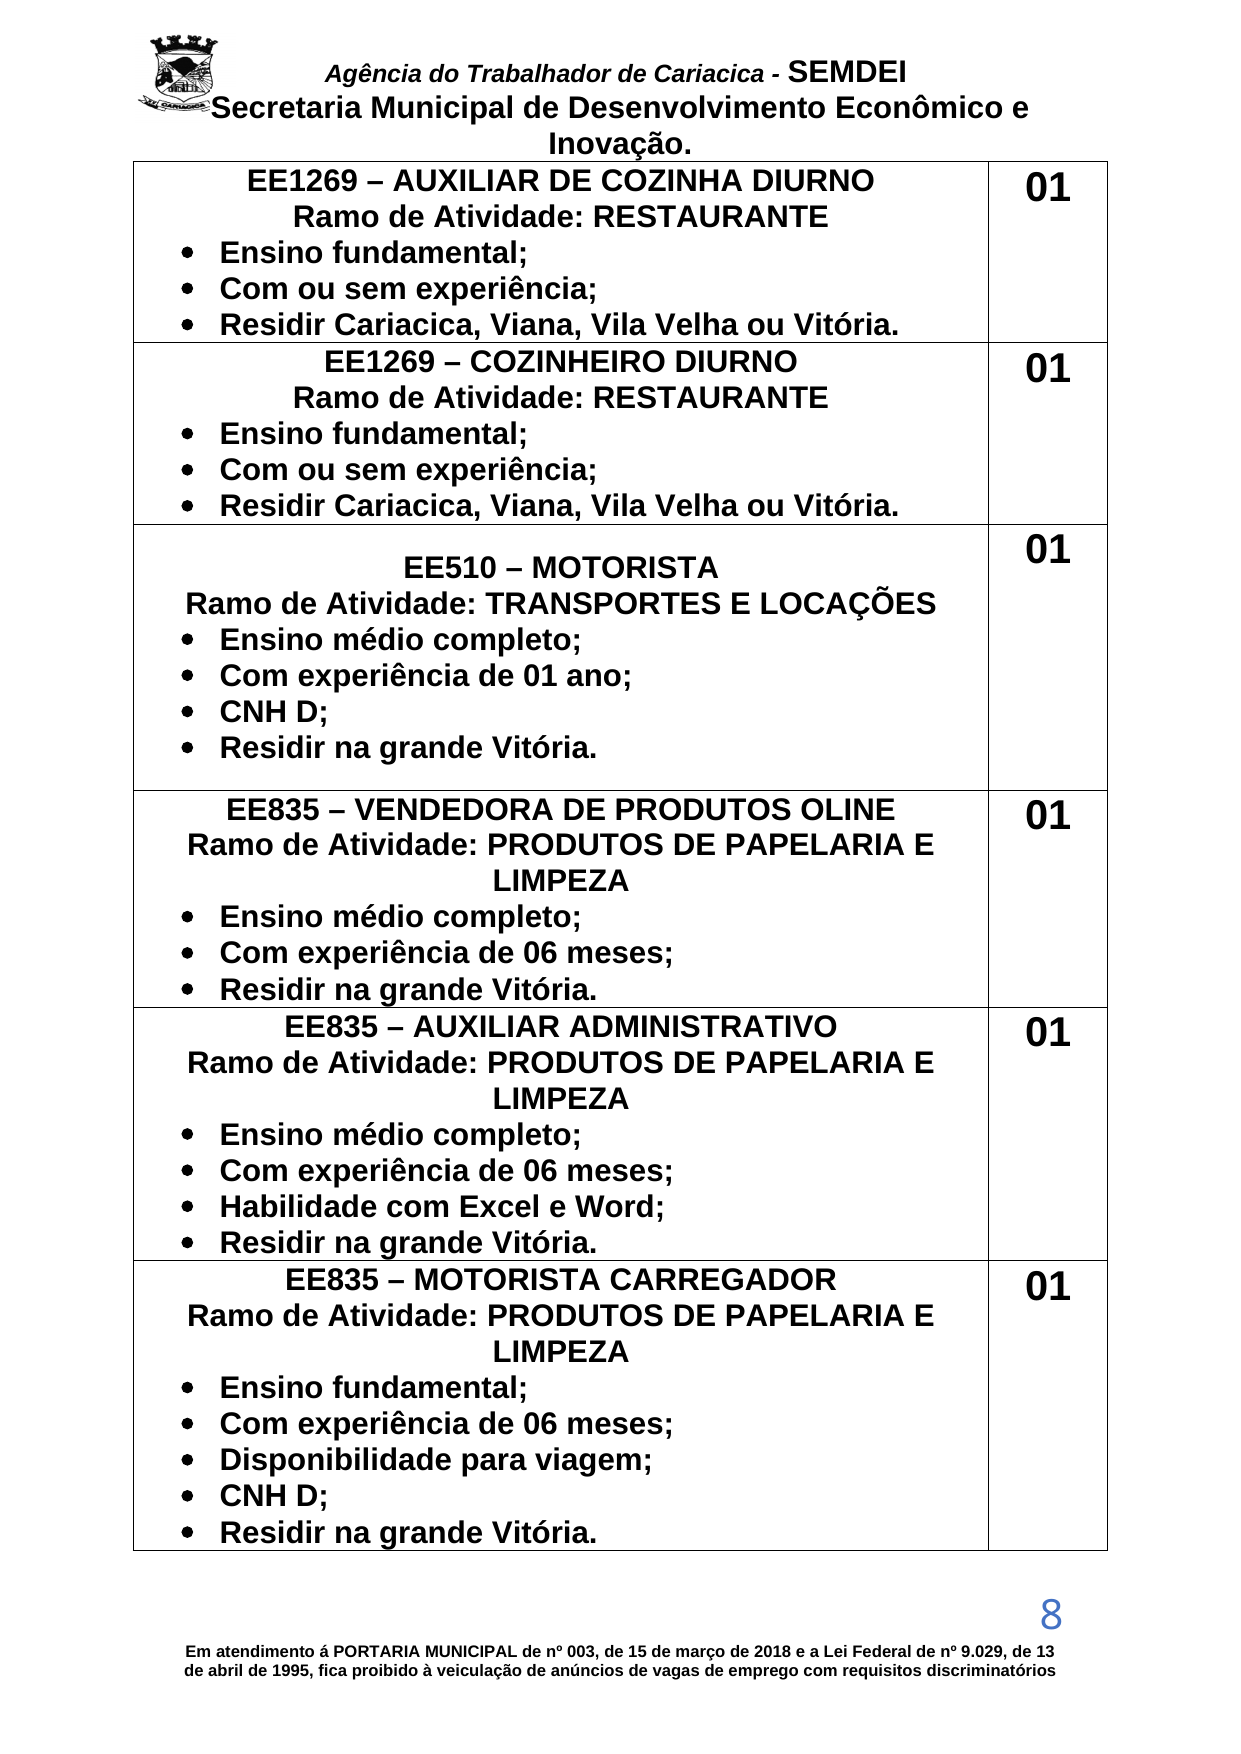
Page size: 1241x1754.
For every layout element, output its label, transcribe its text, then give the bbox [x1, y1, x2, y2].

table_cell 01 [989, 343, 1107, 524]
table_cell 01 [989, 162, 1107, 342]
table_cell EE510 – MOTORISTA Ramo de Atividade: TRANSPORTES E LOCAÇÕES Ensino médio completo; Com experiência de 01 ano; CNH D; Residir na grande Vitória. [134, 525, 988, 789]
picture [134, 31, 237, 123]
table_cell 01 [989, 1008, 1107, 1260]
table_cell 01 [989, 525, 1107, 789]
table_cell EE1269 – COZINHEIRO DIURNO Ramo de Atividade: RESTAURANTE Ensino fundamental; Com ou sem experiência; Residir Cariacica, Viana, Vila Velha ou Vitória. [134, 343, 988, 524]
table_cell 01 [989, 1261, 1107, 1550]
table_cell EE835 – AUXILIAR ADMINISTRATIVO Ramo de Atividade: PRODUTOS DE PAPELARIA E LIMPEZA Ensino médio completo; Com experiência de 06 meses; Habilidade com Excel e Word; Residir na grande Vitória. [134, 1008, 988, 1260]
table_cell EE835 – MOTORISTA CARREGADOR Ramo de Atividade: PRODUTOS DE PAPELARIA E LIMPEZA Ensino fundamental; Com experiência de 06 meses; Disponibilidade para viagem; CNH D; Residir na grande Vitória. [134, 1261, 988, 1550]
table_cell EE1269 – AUXILIAR DE COZINHA DIURNO Ramo de Atividade: RESTAURANTE Ensino fundamental; Com ou sem experiência; Residir Cariacica, Viana, Vila Velha ou Vitória. [134, 162, 988, 342]
table_cell 01 [989, 791, 1107, 1007]
table_cell EE835 – VENDEDORA DE PRODUTOS OLINE Ramo de Atividade: PRODUTOS DE PAPELARIA E LIMPEZA Ensino médio completo; Com experiência de 06 meses; Residir na grande Vitória. [134, 791, 988, 1007]
